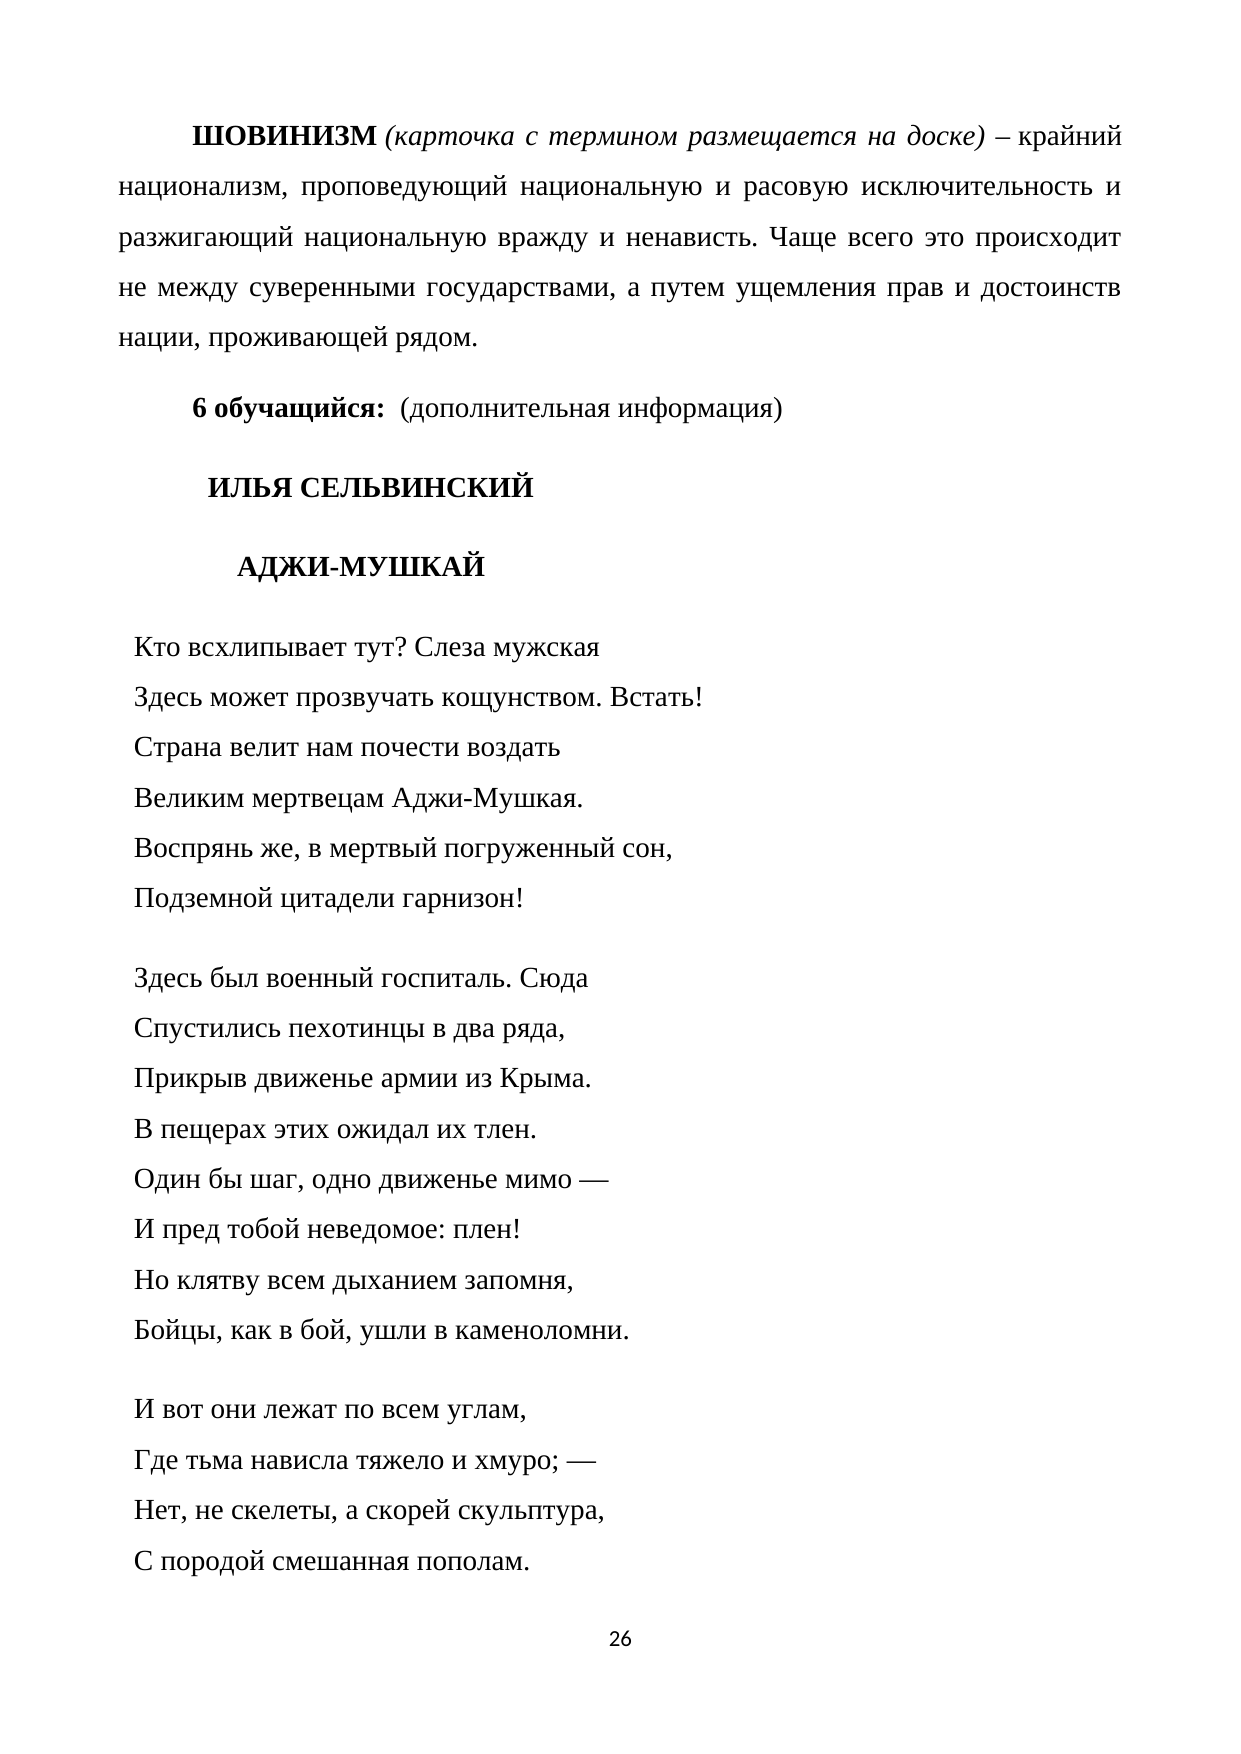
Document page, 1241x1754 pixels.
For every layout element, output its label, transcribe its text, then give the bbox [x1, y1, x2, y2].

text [134, 1392, 1122, 1576]
text 6 обучащийся: (дополнительная информация) [118, 391, 1122, 424]
text Здесь был военный госпиталь. Сюда Спустились пехотинцы в два ряда, Прикрыв движенье армии из Крыма. В пещерах этих ожидал их тлен. Один бы шаг, одно движенье мимо — И пред тобой неведомое: плен! Но клятву всем дыханием запомня, Бойцы, как в бой, ушли в каменоломни. [134, 960, 1122, 1346]
text АДЖИ-МУШКАЙ [134, 549, 1122, 583]
text Кто всхлипывает тут? Слеза мужская Здесь может прозвучать кощунством. Встать! Страна велит нам почести воздать Великим мертвецам Аджи-Мушкая. Воспрянь же, в мертвый погруженный сон, Подземной цитадели гарнизон! [134, 629, 1122, 914]
text ИЛЬЯ СЕЛЬВИНСКИЙ [134, 470, 1122, 503]
text ШОВИНИЗМ (карточка с термином размещается на доске) – крайний национализм, проповедующий национальную и расовую исключительность и разжигающий национальную вражду и ненависть. Чаще всего это происходит не между суверенными государствами, а путем ущемления прав и достоинств нации, проживающей рядом. [118, 118, 1122, 353]
